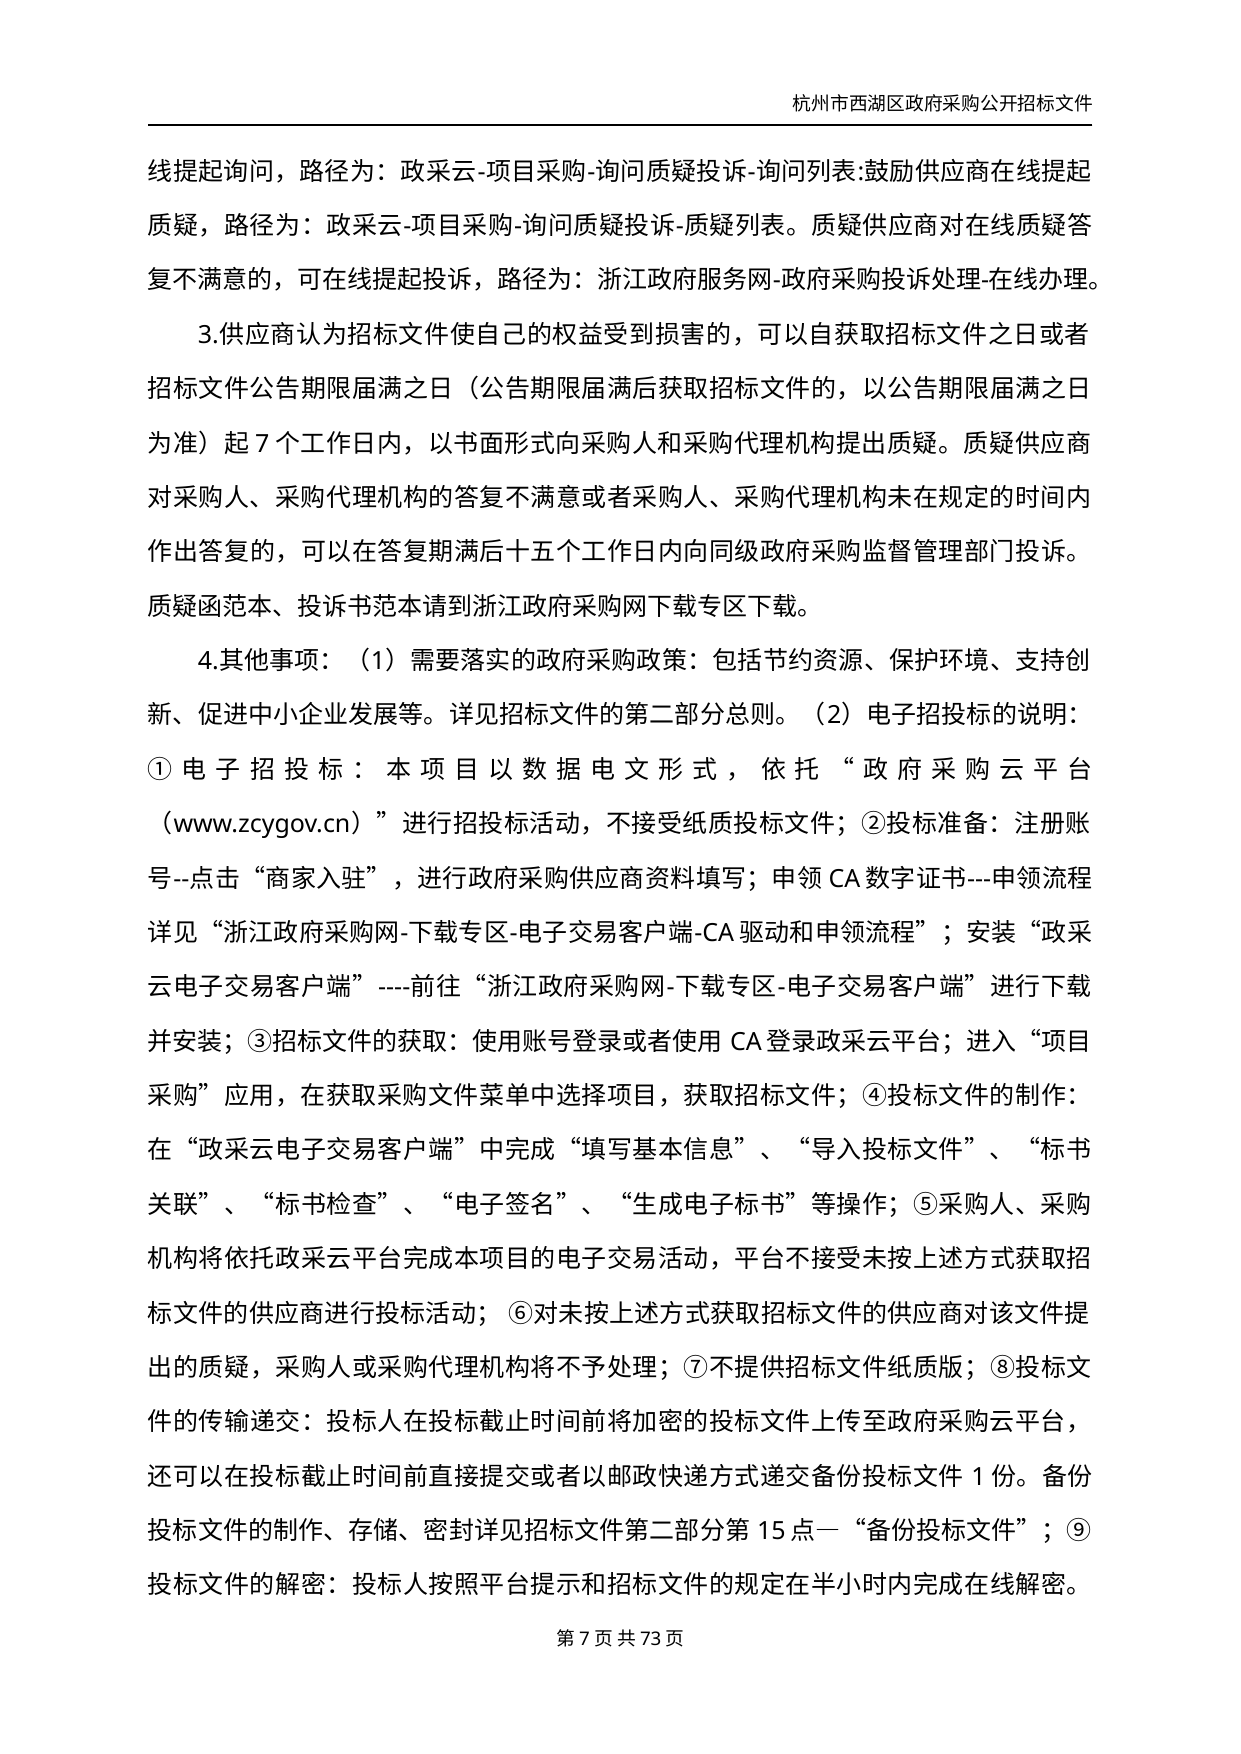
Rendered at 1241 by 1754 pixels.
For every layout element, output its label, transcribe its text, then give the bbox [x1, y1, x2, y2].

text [148, 641, 1092, 1601]
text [148, 151, 1092, 296]
text 3.供应商认为招标文件使自己的权益受到损害的，可以自获取招标文件之日或者招标文件公告期限届满之日（公告期限届满后获取招标文件的，以公告期限届满之日为准）起7个工作日内，以书面形式向采购人和采购代理机构提出质疑。质疑供应商对采购人、采购代理机构的答复不满意或者采购人、采购代理机构未在规定的时间内作出答复的，可以在答复期满后十五个工作日内向同级政府采购监督管理部门投诉。质疑函范本、投诉书范本请到浙江政府采购网下载专区下载。 [148, 314, 1092, 622]
